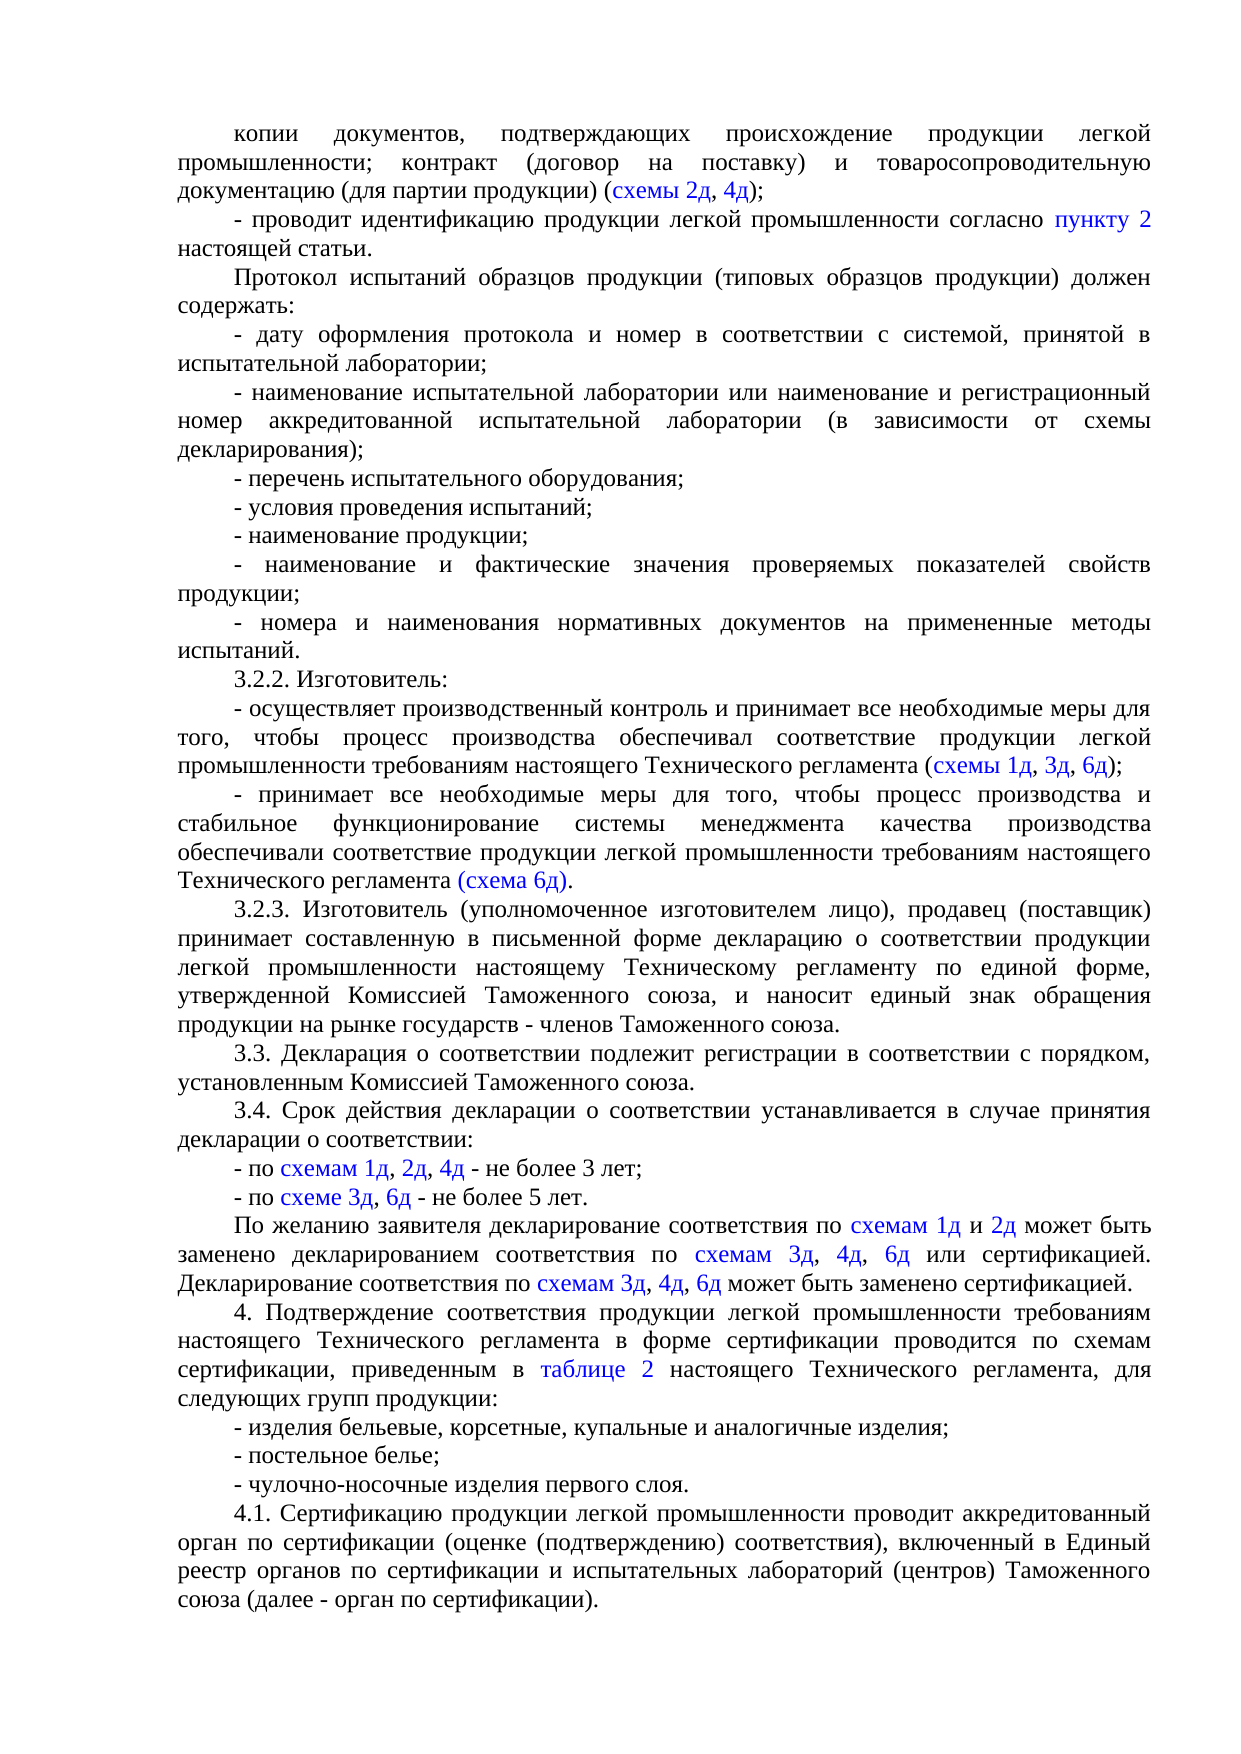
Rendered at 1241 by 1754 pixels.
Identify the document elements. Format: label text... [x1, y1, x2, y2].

text - перечень испытательного оборудования; [177, 463, 1152, 492]
text - наименование испытательной лаборатории или наименование и регистрационный номер аккредитованной испытательной лаборатории (в зависимости от схемы декларирования); [177, 377, 1152, 463]
text Протокол испытаний образцов продукции (типовых образцов продукции) должен содержать: [177, 262, 1152, 319]
text - дату оформления протокола и номер в соответствии с системой, принятой в испытательной лаборатории; [177, 319, 1152, 377]
text - наименование и фактические значения проверяемых показателей свойств продукции; [177, 549, 1152, 607]
text 3.4. Срок действия декларации о соответствии устанавливается в случае принятия декларации о соответствии: [177, 1096, 1152, 1153]
text - условия проведения испытаний; [177, 492, 1152, 521]
text - изделия бельевые, корсетные, купальные и аналогичные изделия; [177, 1412, 1152, 1441]
text - наименование продукции; [177, 521, 1152, 549]
text - по схемам 1д, 2д, 4д - не более 3 лет; [177, 1153, 1152, 1182]
text копии документов, подтверждающих происхождение продукции легкой промышленности; контракт (договор на поставку) и товаросопроводительную документацию (для партии продукции) (схемы 2д, 4д); [177, 118, 1152, 204]
text 3.2.2. Изготовитель: [177, 664, 1152, 693]
text - постельное белье; [177, 1441, 1152, 1469]
text 4.1. Сертификацию продукции легкой промышленности проводит аккредитованный орган по сертификации (оценке (подтверждению) соответствия), включенный в Единый реестр органов по сертификации и испытательных лабораторий (центров) Таможенного союза (далее - орган по сертификации). [177, 1498, 1152, 1613]
text По желанию заявителя декларирование соответствия по схемам 1д и 2д может быть заменено декларированием соответствия по схемам 3д, 4д, 6д или сертификацией. Декларирование соответствия по схемам 3д, 4д, 6д может быть заменено сертификацией. [177, 1211, 1152, 1297]
text - номера и наименования нормативных документов на примененные методы испытаний. [177, 607, 1152, 664]
text - чулочно-носочные изделия первого слоя. [177, 1469, 1152, 1498]
text - по схеме 3д, 6д - не более 5 лет. [177, 1182, 1152, 1211]
text 3.3. Декларация о соответствии подлежит регистрации в соответствии с порядком, установленным Комиссией Таможенного союза. [177, 1038, 1152, 1096]
text - осуществляет производственный контроль и принимает все необходимые меры для того, чтобы процесс производства обеспечивал соответствие продукции легкой промышленности требованиям настоящего Технического регламента (схемы 1д, 3д, 6д); [177, 693, 1152, 779]
text 3.2.3. Изготовитель (уполномоченное изготовителем лицо), продавец (поставщик) принимает составленную в письменной форме декларацию о соответствии продукции легкой промышленности настоящему Техническому регламенту по единой форме, утвержденной Комиссией Таможенного союза, и наносит единый знак обращения продукции на рынке государств - членов Таможенного союза. [177, 894, 1152, 1038]
text - проводит идентификацию продукции легкой промышленности согласно пункту 2 настоящей статьи. [177, 204, 1152, 262]
text - принимает все необходимые меры для того, чтобы процесс производства и стабильное функционирование системы менеджмента качества производства обеспечивали соответствие продукции легкой промышленности требованиям настоящего Технического регламента (схема 6д). [177, 779, 1152, 894]
text 4. Подтверждение соответствия продукции легкой промышленности требованиям настоящего Технического регламента в форме сертификации проводится по схемам сертификации, приведенным в таблице 2 настоящего Технического регламента, для следующих групп продукции: [177, 1297, 1152, 1412]
